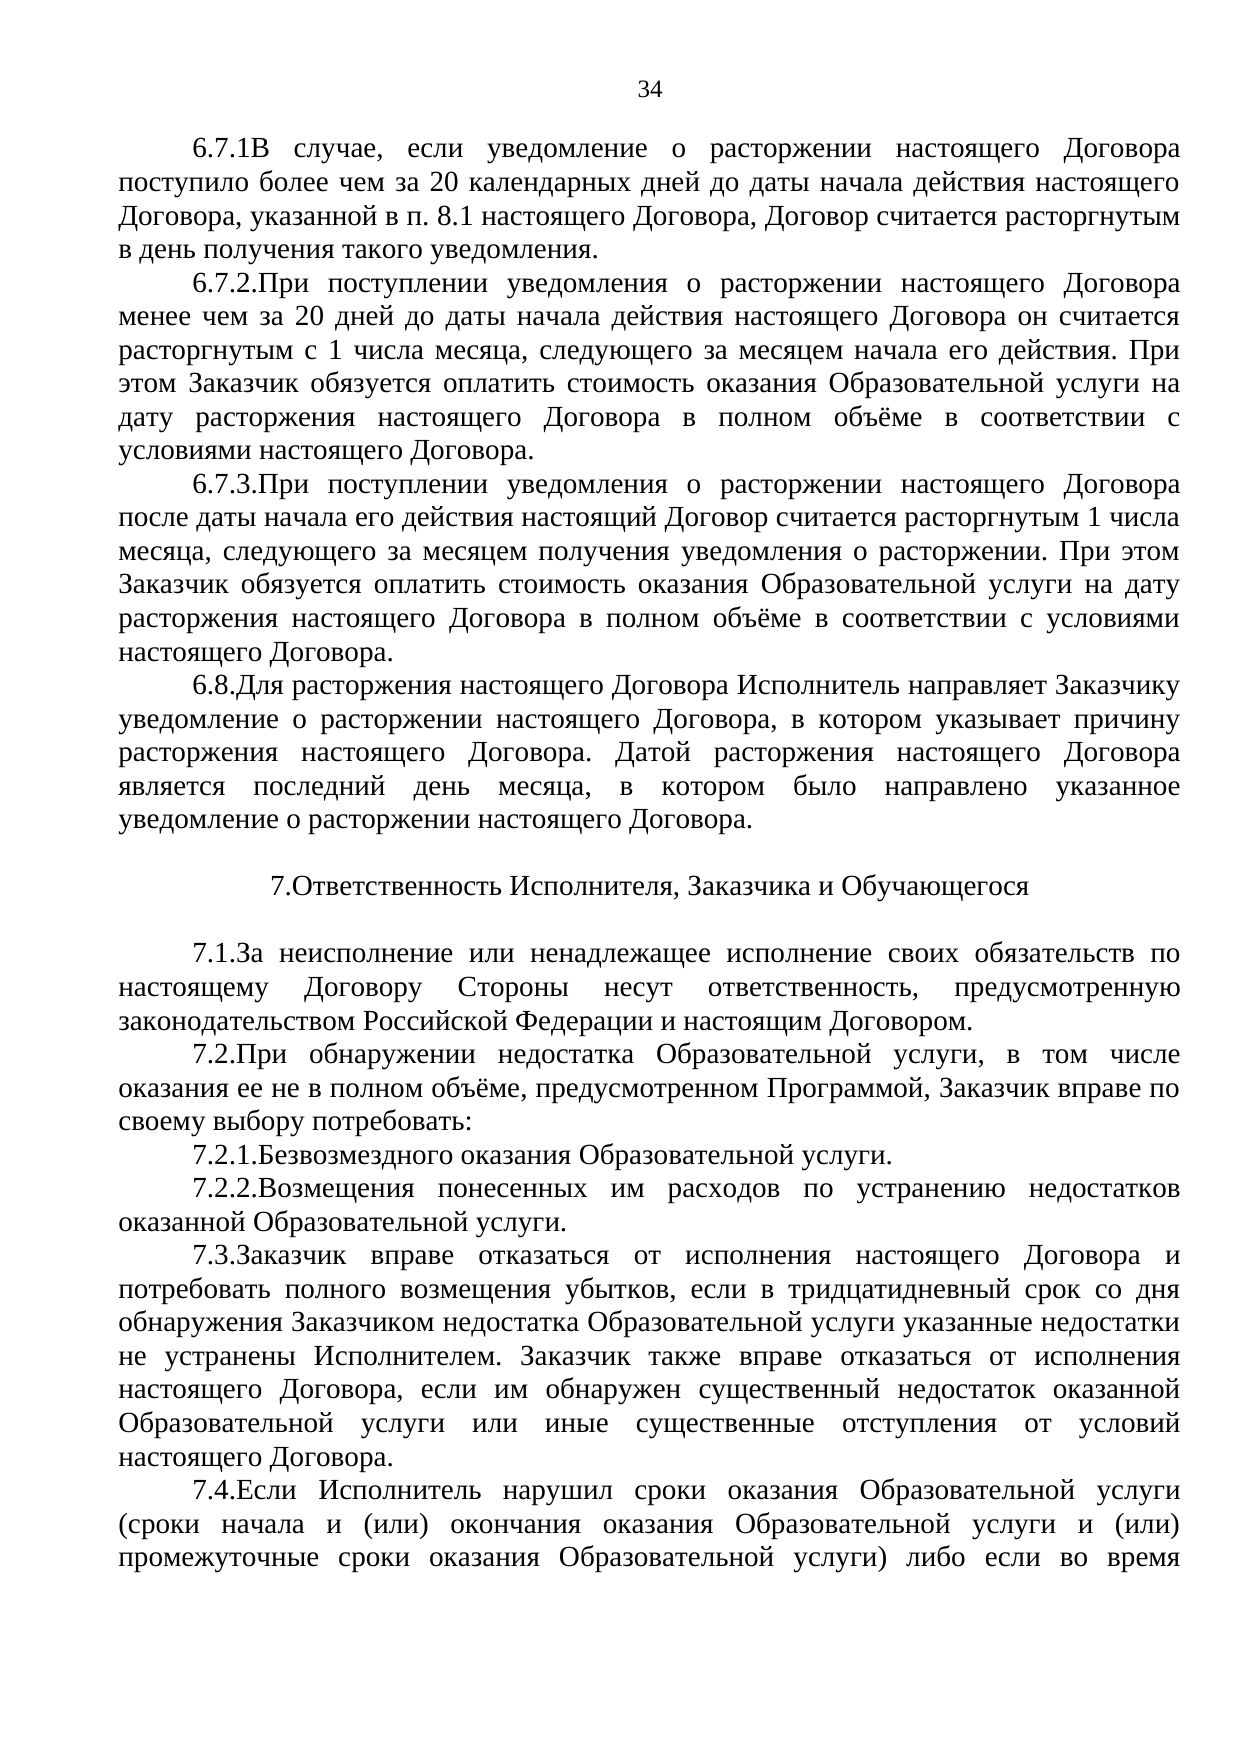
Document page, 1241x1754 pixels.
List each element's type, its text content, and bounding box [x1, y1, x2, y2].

text 6.7.1В случае, если уведомление о расторжении настоящего Договора поступило более чем за 20 календарных дней до даты начала действия настоящего Договора, указанной в п. 8.1 настоящего Договора, Договор считается расторгнутым в день получения такого уведомления. [118, 131, 1181, 265]
text 6.7.3.При поступлении уведомления о расторжении настоящего Договора после даты начала его действия настоящий Договор считается расторгнутым 1 числа месяца, следующего за месяцем получения уведомления о расторжении. При этом Заказчик обязуется оплатить стоимость оказания Образовательной услуги на дату расторжения настоящего Договора в полном объёме в соответствии с условиями настоящего Договора. [118, 466, 1181, 667]
text 7.3.Заказчик вправе отказаться от исполнения настоящего Договора и потребовать полного возмещения убытков, если в тридцатидневный срок со дня обнаружения Заказчиком недостатка Образовательной услуги указанные недостатки не устранены Исполнителем. Заказчик также вправе отказаться от исполнения настоящего Договора, если им обнаружен существенный недостаток оказанной Образовательной услуги или иные существенные отступления от условий настоящего Договора. [118, 1237, 1181, 1472]
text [118, 1472, 1181, 1573]
text 7.2.1.Безвозмездного оказания Образовательной услуги. [118, 1137, 1181, 1170]
text 7.Ответственность Исполнителя, Заказчика и Обучающегося [118, 868, 1181, 902]
text 7.2.При обнаружении недостатка Образовательной услуги, в том числе оказания ее не в полном объёме, предусмотренном Программой, Заказчик вправе по своему выбору потребовать: [118, 1036, 1181, 1137]
text 6.8.Для расторжения настоящего Договора Исполнитель направляет Заказчику уведомление о расторжении настоящего Договора, в котором указывает причину расторжения настоящего Договора. Датой расторжения настоящего Договора является последний день месяца, в котором было направлено указанное уведомление о расторжении настоящего Договора. [118, 667, 1181, 835]
text 7.1.За неисполнение или ненадлежащее исполнение своих обязательств по настоящему Договору Стороны несут ответственность, предусмотренную законодательством Российской Федерации и настоящим Договором. [118, 936, 1181, 1036]
text 7.2.2.Возмещения понесенных им расходов по устранению недостатков оказанной Образовательной услуги. [118, 1170, 1181, 1237]
text 6.7.2.При поступлении уведомления о расторжении настоящего Договора менее чем за 20 дней до даты начала действия настоящего Договора он считается расторгнутым с 1 числа месяца, следующего за месяцем начала его действия. При этом Заказчик обязуется оплатить стоимость оказания Образовательной услуги на дату расторжения настоящего Договора в полном объёме в соответствии с условиями настоящего Договора. [118, 265, 1181, 466]
